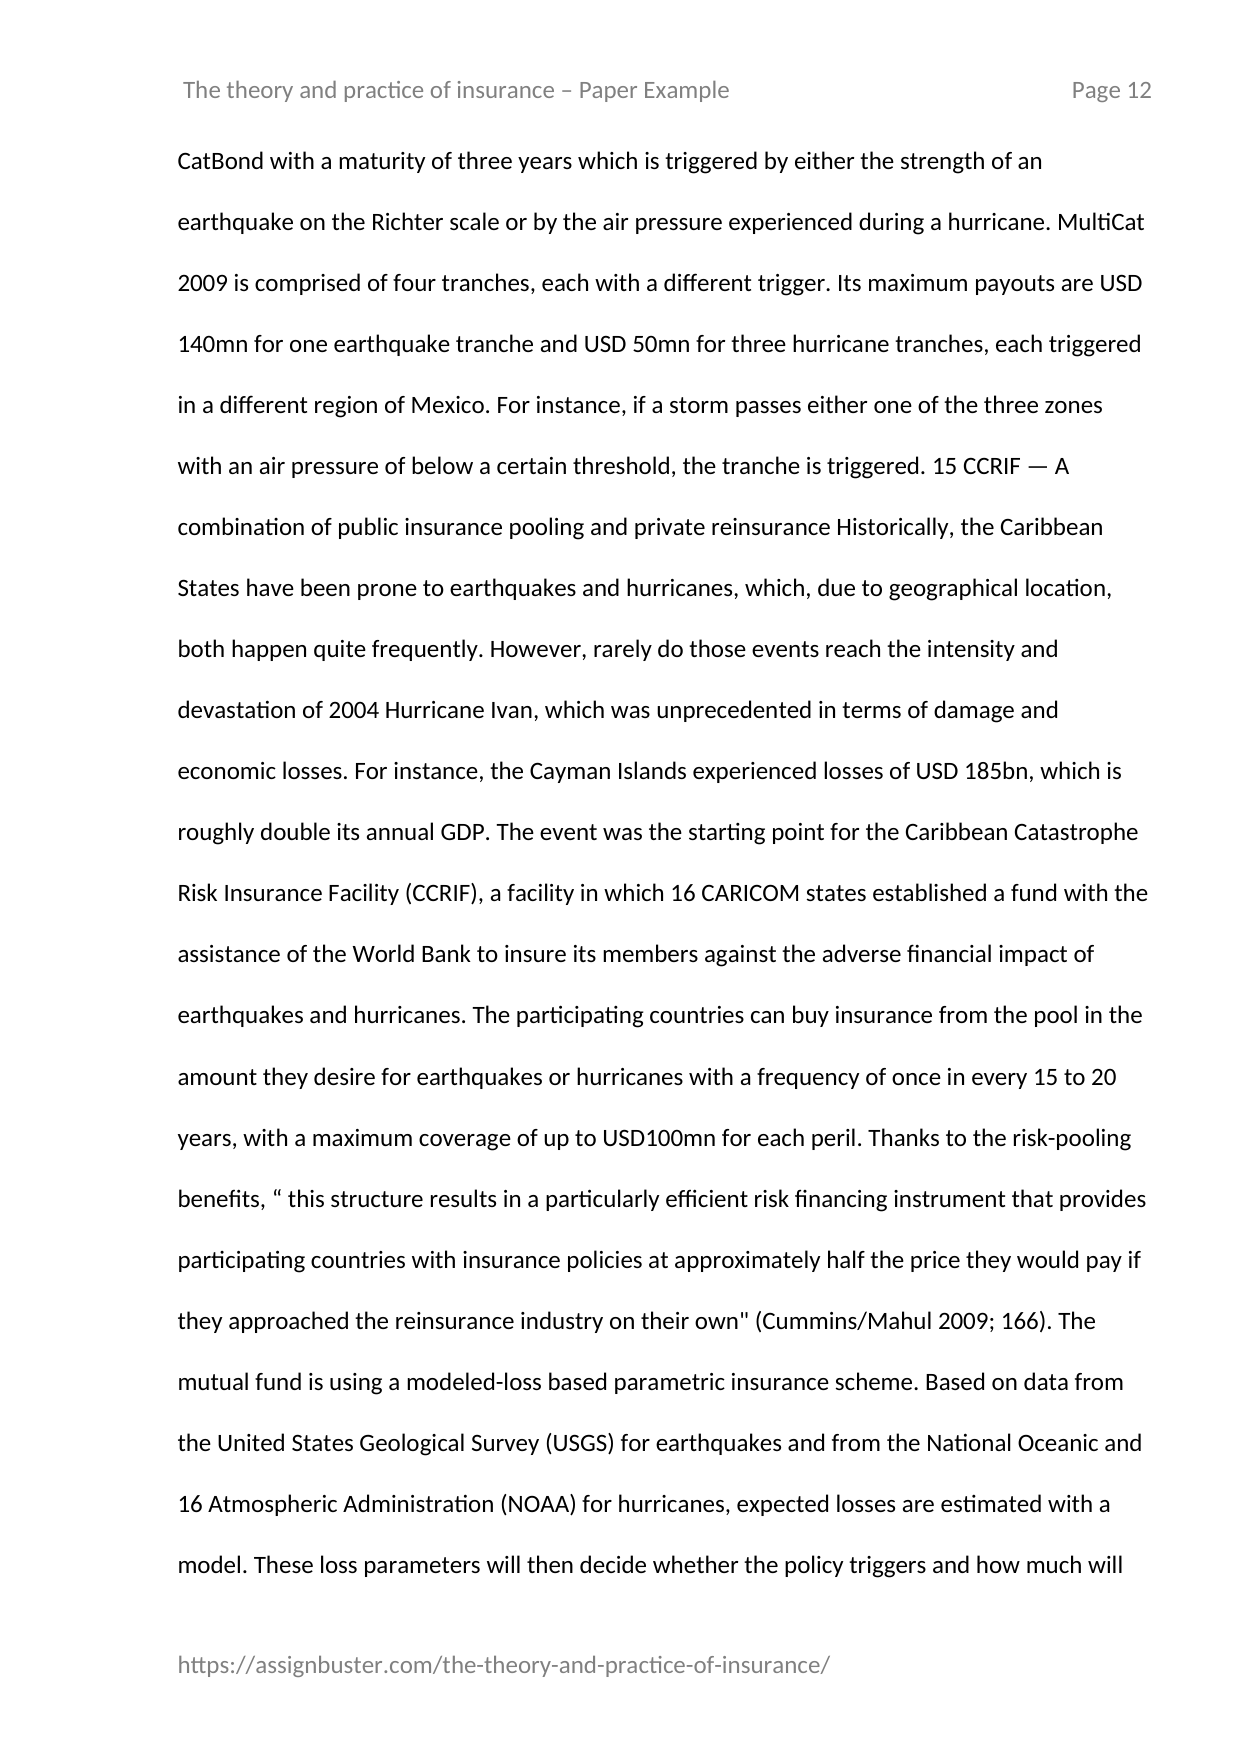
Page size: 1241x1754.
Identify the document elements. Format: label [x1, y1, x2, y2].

text [177, 145, 1152, 1579]
